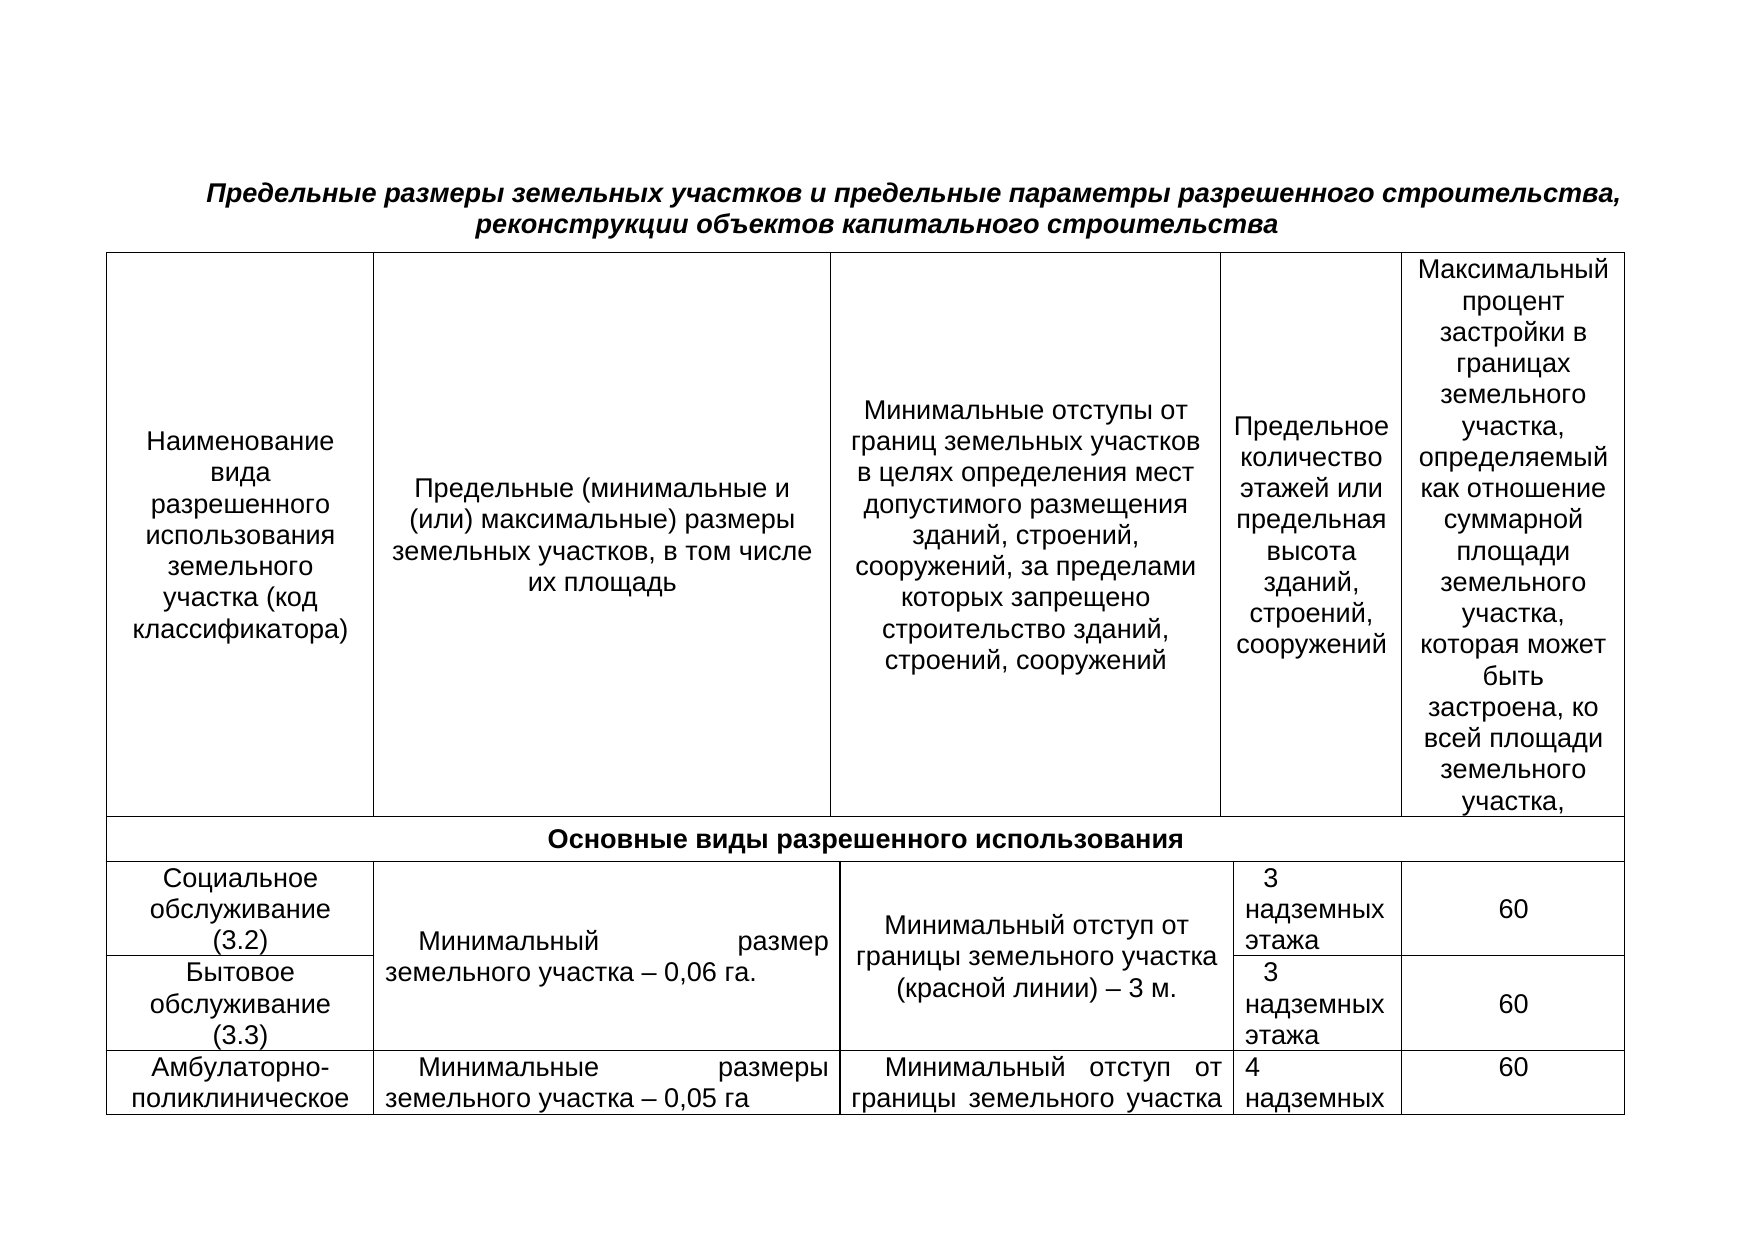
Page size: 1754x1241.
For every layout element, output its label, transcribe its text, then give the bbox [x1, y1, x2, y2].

table_cell Основные виды разрешенного использования [107, 817, 1624, 861]
table_cell 3 надземных этажа [1234, 862, 1401, 955]
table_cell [107, 1051, 373, 1114]
table_cell 60 [1402, 1051, 1624, 1114]
table_header Минимальные отступы от границ земельных участков в целях определения мест допустимого размещения зданий, строений, сооружений, за пределами которых запрещено строительство зданий, строений, сооружений [831, 253, 1220, 816]
table_cell 60 [1402, 956, 1624, 1050]
table_header Предельное количество этажей или предельная высота зданий, строений, сооружений [1221, 253, 1401, 816]
table_cell Бытовое обслуживание (3.3) [107, 956, 373, 1050]
table_cell 3 надземных этажа [1234, 956, 1401, 1050]
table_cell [374, 1051, 839, 1114]
table_header Предельные (минимальные и (или) максимальные) размеры земельных участков, в том числе их площадь [374, 253, 830, 816]
table_cell Социальное обслуживание (3.2) [107, 862, 373, 955]
text Предельные размеры земельных участков и предельные параметры разрешенного строительства, реконструкции объектов капитального строительства [118, 177, 1636, 240]
table_header Наименование вида разрешенного использования земельного участка (код классификатора) [107, 253, 373, 816]
table_cell Минимальный размер земельного участка – 0,06 га. [374, 862, 839, 1050]
table_header Максимальный процент застройки в границах земельного участка, определяемый как отношение суммарной площади земельного участка, которая может быть застроена, ко всей площади земельного участка, [1402, 253, 1624, 816]
table_cell Минимальный отступ от границы земельного участка (красной линии) – 3 м. [841, 862, 1233, 1050]
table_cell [841, 1051, 1233, 1114]
table_cell 4 надземных этажа [1234, 1051, 1401, 1114]
table_cell 60 [1402, 862, 1624, 955]
